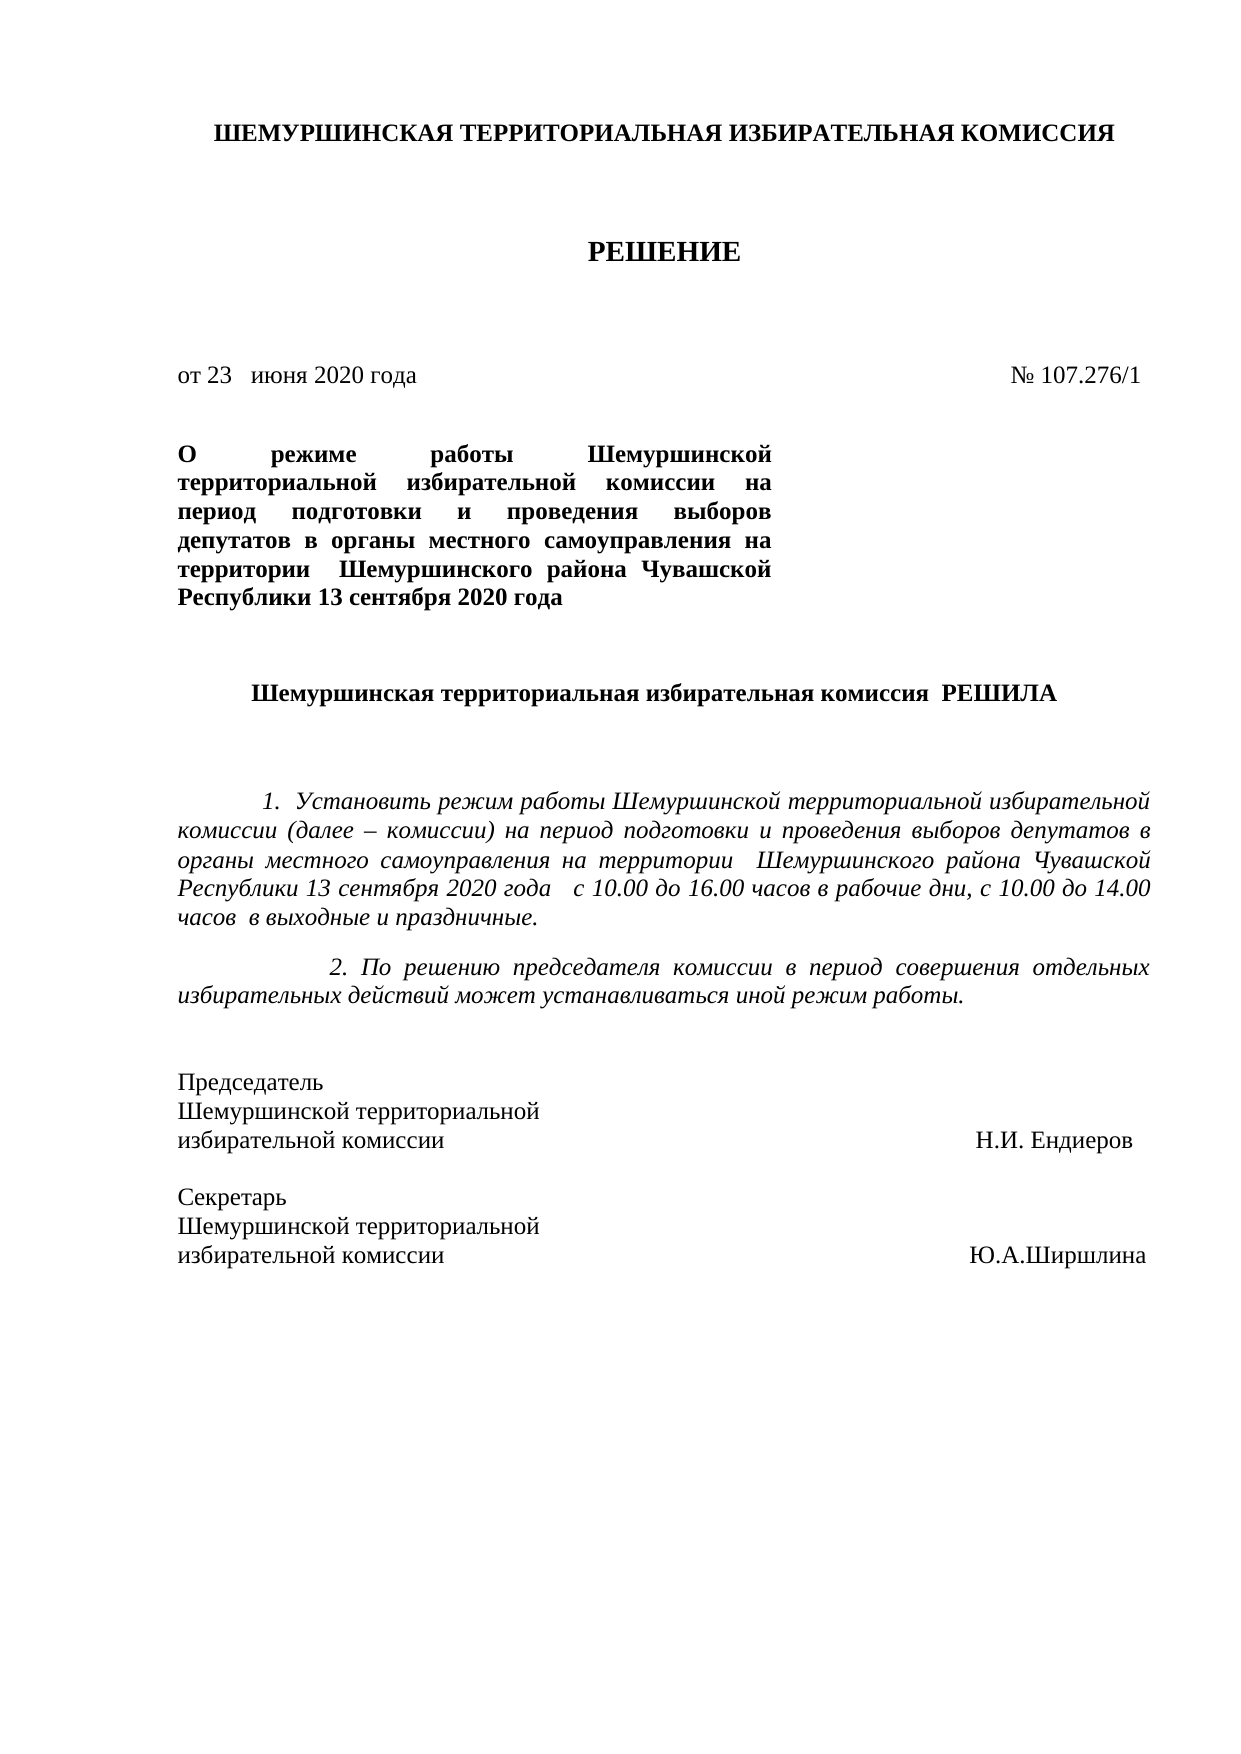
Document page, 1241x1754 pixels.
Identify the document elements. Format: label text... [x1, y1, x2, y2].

text Шемуршинской территориальной [177, 1096, 1152, 1125]
text О режиме работы Шемуршинской территориальной избирательной комиссии на период подготовки и проведения выборов депутатов в органы местного самоуправления на территории Шемуршинского района Чувашской Республики 13 сентября 2020 года [177, 439, 772, 611]
text ШЕМУРШИНСКАЯ ТЕРРИТОРИАЛЬНАЯ ИЗБИРАТЕЛЬНАЯ КОМИССИЯ [177, 118, 1152, 147]
subtitle 1. Установить режим работы Шемуршинской территориальной избирательной комиссии (далее – комиссии) на период подготовки и проведения выборов депутатов в органы местного самоуправления на территории Шемуршинского района Чувашской Республики 13 сентября 2020 года с 10.00 до 16.00 часов в рабочие дни, с 10.00 до 14.00 часов в выходные и праздничные. [177, 786, 1152, 931]
text РЕШЕНИЕ [177, 234, 1152, 268]
text Шемуршинской территориальной [177, 1211, 1152, 1240]
text Секретарь [177, 1182, 1152, 1211]
text избирательной комиссии Н.И. Ендиеров [177, 1125, 1152, 1153]
text Председатель [177, 1067, 1152, 1096]
text Шемуршинская территориальная избирательная комиссия РЕШИЛА [177, 678, 1152, 707]
text избирательной комиссии Ю.А.Ширшлина [177, 1240, 1152, 1297]
subtitle 2. По решению председателя комиссии в период совершения отдельных избирательных действий может устанавливаться иной режим работы. [177, 952, 1152, 1009]
text от 23 июня 2020 года № 107.276/1 [177, 360, 1152, 388]
